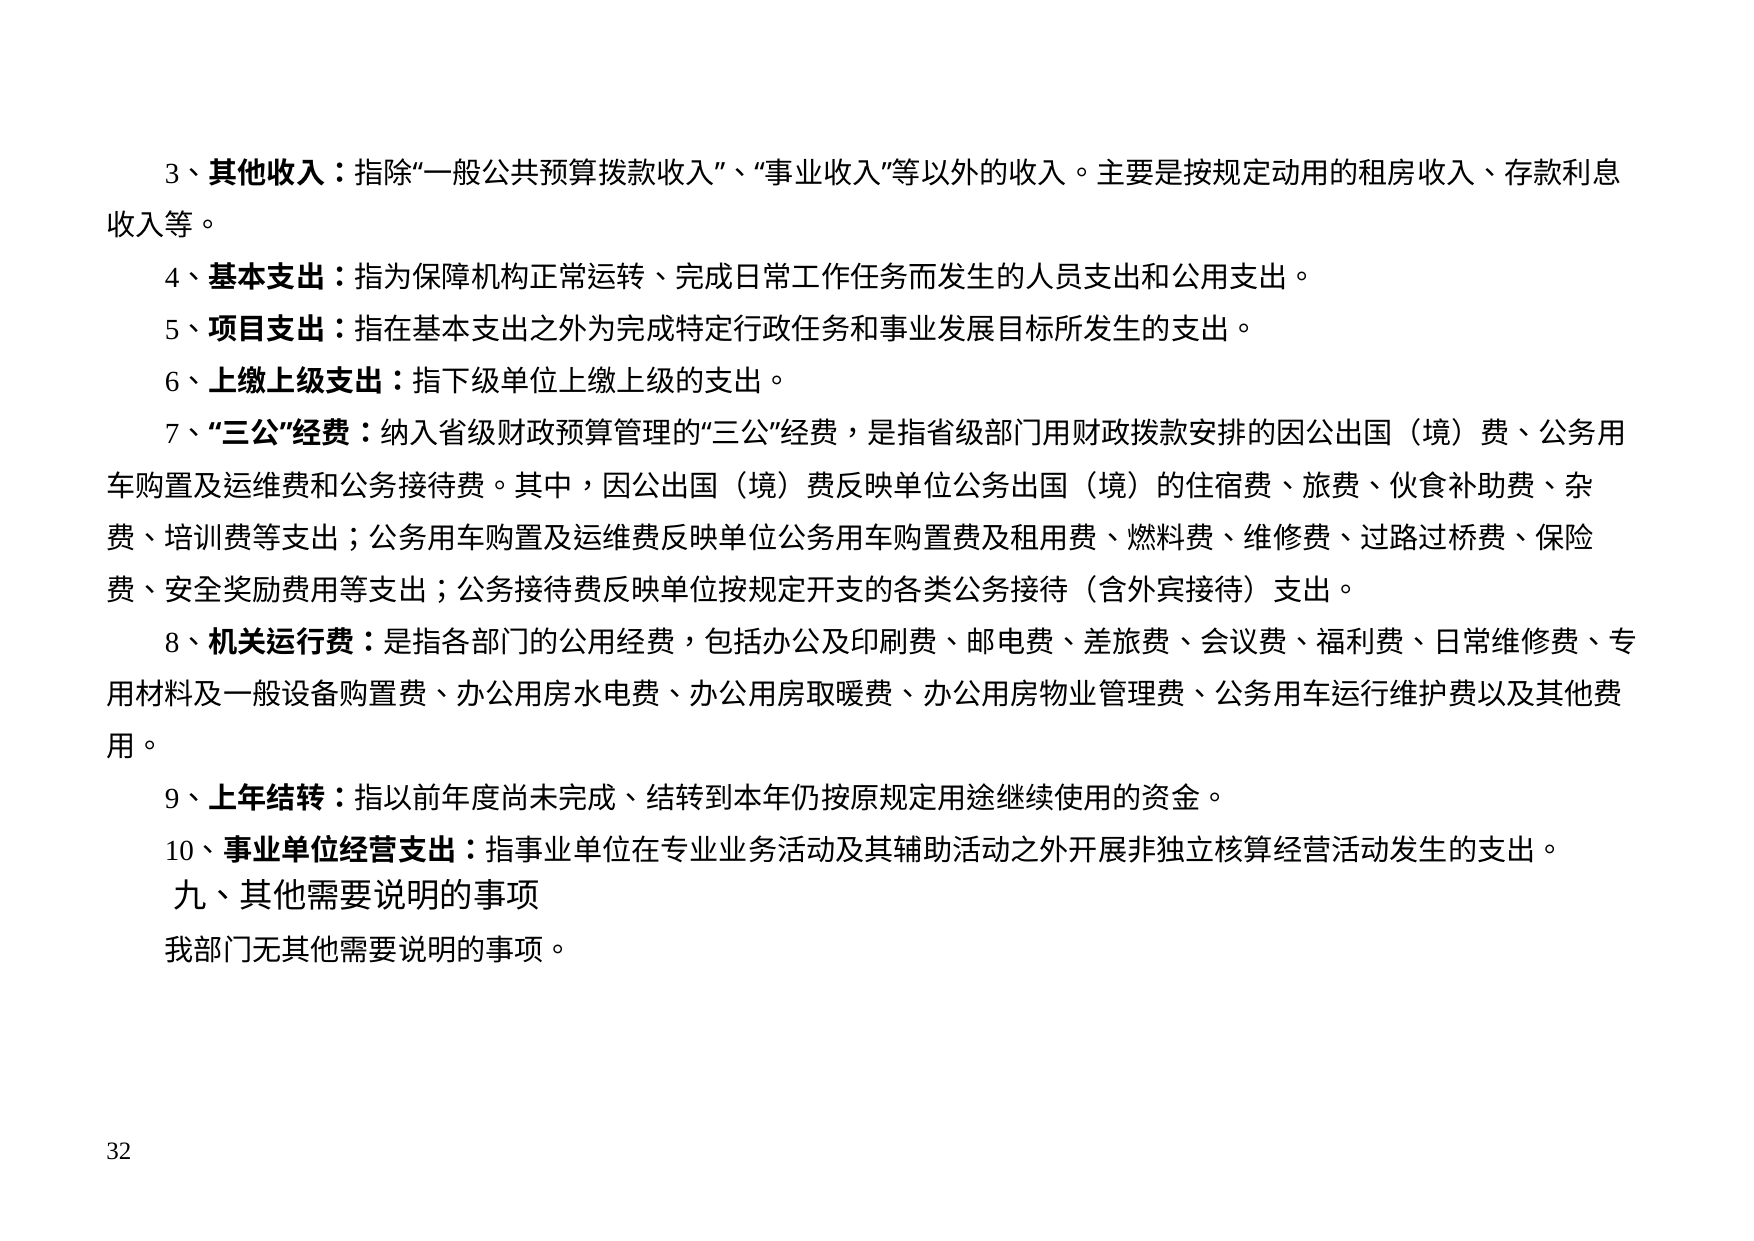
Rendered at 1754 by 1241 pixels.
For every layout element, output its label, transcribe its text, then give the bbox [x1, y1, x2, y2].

text 我部门无其他需要说明的事项。 [106, 918, 1648, 971]
text 9、上年结转：指以前年度尚未完成、结转到本年仍按原规定用途继续使用的资金。 [106, 767, 1648, 819]
text 6、上缴上级支出：指下级单位上缴上级的支出。 [106, 350, 1648, 402]
text 3、其他收入：指除“一般公共预算拨款收入”、“事业收入”等以外的收入。主要是按规定动用的租房收入、存款利息收入等。 [106, 142, 1648, 246]
text 7、“三公”经费：纳入省级财政预算管理的“三公”经费，是指省级部门用财政拨款安排的因公出国（境）费、公务用车购置及运维费和公务接待费。其中，因公出国（境）费反映单位公务出国（境）的住宿费、旅费、伙食补助费、杂费、培训费等支出；公务用车购置及运维费反映单位公务用车购置费及租用费、燃料费、维修费、过路过桥费、保险费、安全奖励费用等支出；公务接待费反映单位按规定开支的各类公务接待（含外宾接待）支出。 [106, 402, 1648, 611]
text 8、机关运行费：是指各部门的公用经费，包括办公及印刷费、邮电费、差旅费、会议费、福利费、日常维修费、专用材料及一般设备购置费、办公用房水电费、办公用房取暖费、办公用房物业管理费、公务用车运行维护费以及其他费用。 [106, 611, 1648, 767]
text 10、事业单位经营支出：指事业单位在专业业务活动及其辅助活动之外开展非独立核算经营活动发生的支出。 [106, 819, 1648, 871]
text 九、其他需要说明的事项 [106, 872, 1648, 917]
text 4、基本支出：指为保障机构正常运转、完成日常工作任务而发生的人员支出和公用支出。 [106, 246, 1648, 298]
text 5、项目支出：指在基本支出之外为完成特定行政任务和事业发展目标所发生的支出。 [106, 298, 1648, 350]
